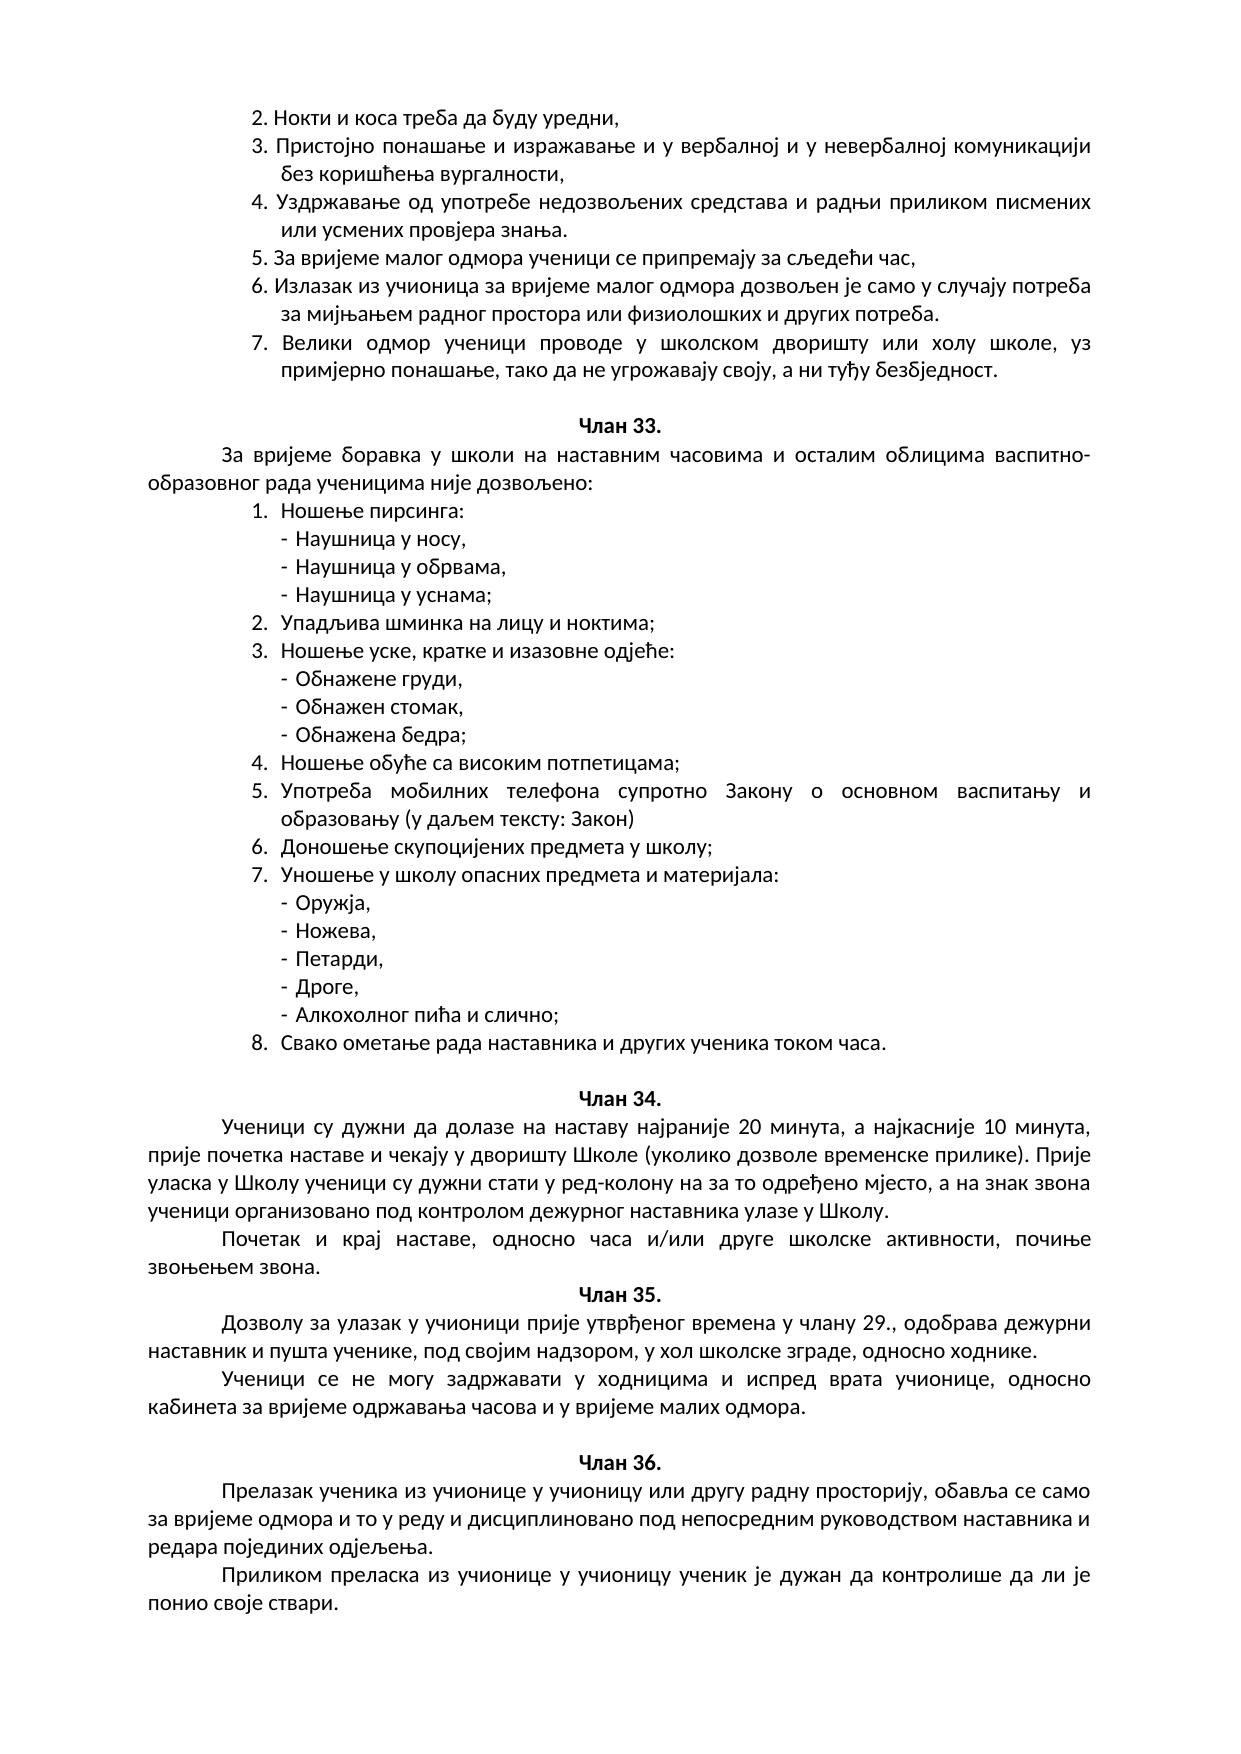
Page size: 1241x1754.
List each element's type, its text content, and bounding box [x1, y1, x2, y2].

list Обнажене груди, [281, 664, 1093, 692]
list Дроге, [281, 972, 1093, 1000]
text Приликом преласка из учионице у учионицу ученик је дужан да контролише да ли је понио своје ствари. [148, 1561, 1093, 1617]
list Употреба мобилних телефона супротно Закону о основном васпитању и образовању (у даљем тексту: Закон) [251, 776, 1093, 832]
list Доношење скупоцијених предмета у школу; [251, 832, 1093, 860]
text Члан 36. [148, 1448, 1093, 1476]
list Наушница у носу, [281, 524, 1093, 552]
text Ученици се не могу задржавати у ходницима и испред врата учионице, односно кабинета за вријеме одржавања часова и у вријеме малих одмора. [148, 1364, 1093, 1420]
list Обнажена бедра; [281, 720, 1093, 748]
list Алкохолног пића и слично; [281, 1000, 1093, 1028]
text 5. За вријеме малог одмора ученици се припремају за сљедећи час, [251, 243, 1093, 272]
list Оружја, [281, 888, 1093, 916]
text 7. Велики одмор ученици проводе у школском дворишту или холу школе, уз примјерно понашање, тако да не угрожавају своју, а ни туђу безбједност. [251, 328, 1093, 384]
text Почетак и крај наставе, односно часа и/или друге школске активности, почиње звоњењем звона. [148, 1224, 1093, 1280]
list Наушница у обрвама, [281, 552, 1093, 580]
list Упадљива шминка на лицу и ноктима; [251, 608, 1093, 636]
text Члан 33. [148, 412, 1093, 440]
list Наушница у уснама; [281, 580, 1093, 608]
text За вријеме боравка у школи на наставним часовима и осталим облицима васпитно-образовног рада ученицима није дозвољено: [148, 440, 1093, 496]
list Ношење обуће са високим потпетицама; [251, 748, 1093, 776]
text Члан 35. [148, 1280, 1093, 1308]
text 3. Пристојно понашање и изражавање и у вербалној и у невербалној комуникацији без коришћења вургалности, [251, 131, 1093, 187]
list Свако ометање рада наставника и других ученика током часа. [251, 1028, 1093, 1056]
text Члан 34. [148, 1084, 1093, 1112]
text 4. Уздржавање од употребе недозвољених средстава и радњи приликом писмених или усмених провјера знања. [251, 187, 1093, 243]
list Уношење у школу опасних предмета и материјала: [251, 860, 1093, 888]
text Дозволу за улазак у учионици прије утврђеног времена у члану 29., одобрава дежурни наставник и пушта ученике, под својим надзором, у хол школске зграде, односно ходнике. [148, 1308, 1093, 1364]
text 6. Излазак из учионица за вријеме малог одмора дозвољен је само у случају потреба за мијњањем радног простора или физиолошких и других потреба. [251, 272, 1093, 328]
text Прелазак ученика из учионице у учионицу или другу радну просторију, обавља се само за вријеме одмора и то у реду и дисциплиновано под непосредним руководством наставника и редара појединих одјељења. [148, 1476, 1093, 1561]
list Петарди, [281, 944, 1093, 972]
list Ножева, [281, 916, 1093, 944]
list Ношење уске, кратке и изазовне одјеће: [251, 636, 1093, 664]
list Обнажен стомак, [281, 692, 1093, 720]
text 2. Нокти и коса треба да буду уредни, [251, 103, 1093, 131]
list Ношење пирсинга: [251, 496, 1093, 524]
text Ученици су дужни да долазе на наставу најраније 20 минута, а најкасније 10 минута, прије почетка наставе и чекају у дворишту Школе (уколико дозволе временске прилике). Прије уласка у Школу ученици су дужни стати у ред-колону на за то одређено мјесто, а на знак звона ученици организовано под контролом дежурног наставника улазе у Школу. [148, 1112, 1093, 1224]
